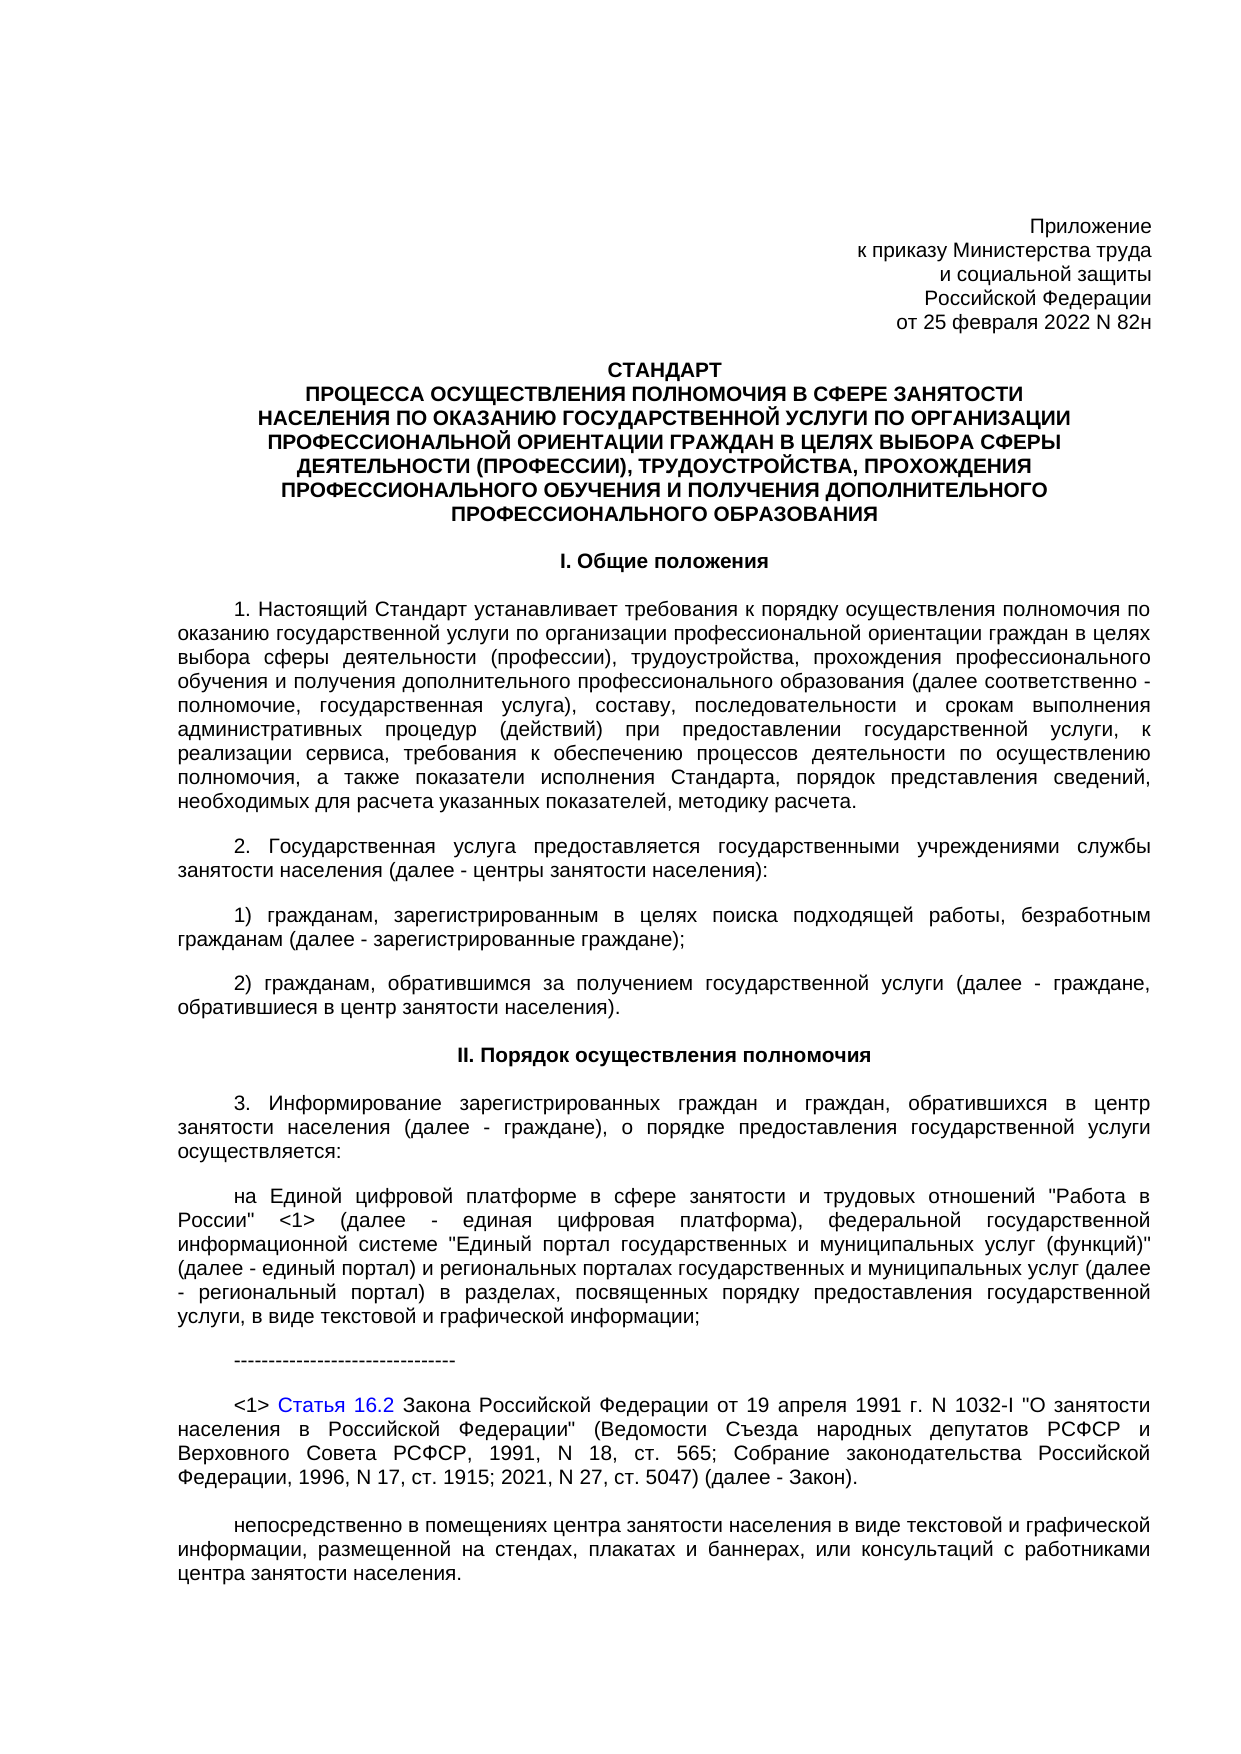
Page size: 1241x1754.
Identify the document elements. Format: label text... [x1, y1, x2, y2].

title ПРОФЕССИОНАЛЬНОГО ОБРАЗОВАНИЯ [177, 501, 1152, 525]
title I. Общие положения [177, 549, 1152, 573]
text 3. Информирование зарегистрированных граждан и граждан, обратившихся в центр занятости населения (далее - граждане), о порядке предоставления государственной услуги осуществляется: [177, 1091, 1152, 1163]
title СТАНДАРТ [177, 358, 1152, 382]
title II. Порядок осуществления полномочия [177, 1043, 1152, 1067]
text 1) гражданам, зарегистрированным в целях поиска подходящей работы, безработным гражданам (далее - зарегистрированные граждане); [177, 902, 1152, 950]
text Приложение [177, 214, 1152, 238]
text -------------------------------- [177, 1348, 1152, 1372]
text Российской Федерации [177, 286, 1152, 310]
text к приказу Министерства труда [177, 238, 1152, 262]
title ДЕЯТЕЛЬНОСТИ (ПРОФЕССИИ), ТРУДОУСТРОЙСТВА, ПРОХОЖДЕНИЯ [177, 453, 1152, 477]
text <1> Статья 16.2 Закона Российской Федерации от 19 апреля 1991 г. N 1032-I "О занятости населения в Российской Федерации" (Ведомости Съезда народных депутатов РСФСР и Верховного Совета РСФСР, 1991, N 18, ст. 565; Собрание законодательства Российской Федерации, 1996, N 17, ст. 1915; 2021, N 27, ст. 5047) (далее - Закон). [177, 1393, 1152, 1489]
text 2) гражданам, обратившимся за получением государственной услуги (далее - граждане, обратившиеся в центр занятости населения). [177, 971, 1152, 1019]
text 2. Государственная услуга предоставляется государственными учреждениями службы занятости населения (далее - центры занятости населения): [177, 834, 1152, 882]
title ПРОФЕССИОНАЛЬНОЙ ОРИЕНТАЦИИ ГРАЖДАН В ЦЕЛЯХ ВЫБОРА СФЕРЫ [177, 429, 1152, 453]
text и социальной защиты [177, 262, 1152, 286]
title ПРОЦЕССА ОСУЩЕСТВЛЕНИЯ ПОЛНОМОЧИЯ В СФЕРЕ ЗАНЯТОСТИ [177, 382, 1152, 406]
text на Единой цифровой платформе в сфере занятости и трудовых отношений "Работа в России" <1> (далее - единая цифровая платформа), федеральной государственной информационной системе "Единый портал государственных и муниципальных услуг (функций)" (далее - единый портал) и региональных порталах государственных и муниципальных услуг (далее - региональный портал) в разделах, посвященных порядку предоставления государственной услуги, в виде текстовой и графической информации; [177, 1184, 1152, 1327]
text 1. Настоящий Стандарт устанавливает требования к порядку осуществления полномочия по оказанию государственной услуги по организации профессиональной ориентации граждан в целях выбора сферы деятельности (профессии), трудоустройства, прохождения профессионального обучения и получения дополнительного профессионального образования (далее соответственно - полномочие, государственная услуга), составу, последовательности и срокам выполнения административных процедур (действий) при предоставлении государственной услуги, к реализации сервиса, требования к обеспечению процессов деятельности по осуществлению полномочия, а также показатели исполнения Стандарта, порядок представления сведений, необходимых для расчета указанных показателей, методику расчета. [177, 597, 1152, 813]
text непосредственно в помещениях центра занятости населения в виде текстовой и графической информации, размещенной на стендах, плакатах и баннерах, или консультаций с работниками центра занятости населения. [177, 1513, 1152, 1585]
title ПРОФЕССИОНАЛЬНОГО ОБУЧЕНИЯ И ПОЛУЧЕНИЯ ДОПОЛНИТЕЛЬНОГО [177, 477, 1152, 501]
title НАСЕЛЕНИЯ ПО ОКАЗАНИЮ ГОСУДАРСТВЕННОЙ УСЛУГИ ПО ОРГАНИЗАЦИИ [177, 406, 1152, 429]
text от 25 февраля 2022 N 82н [177, 310, 1152, 334]
